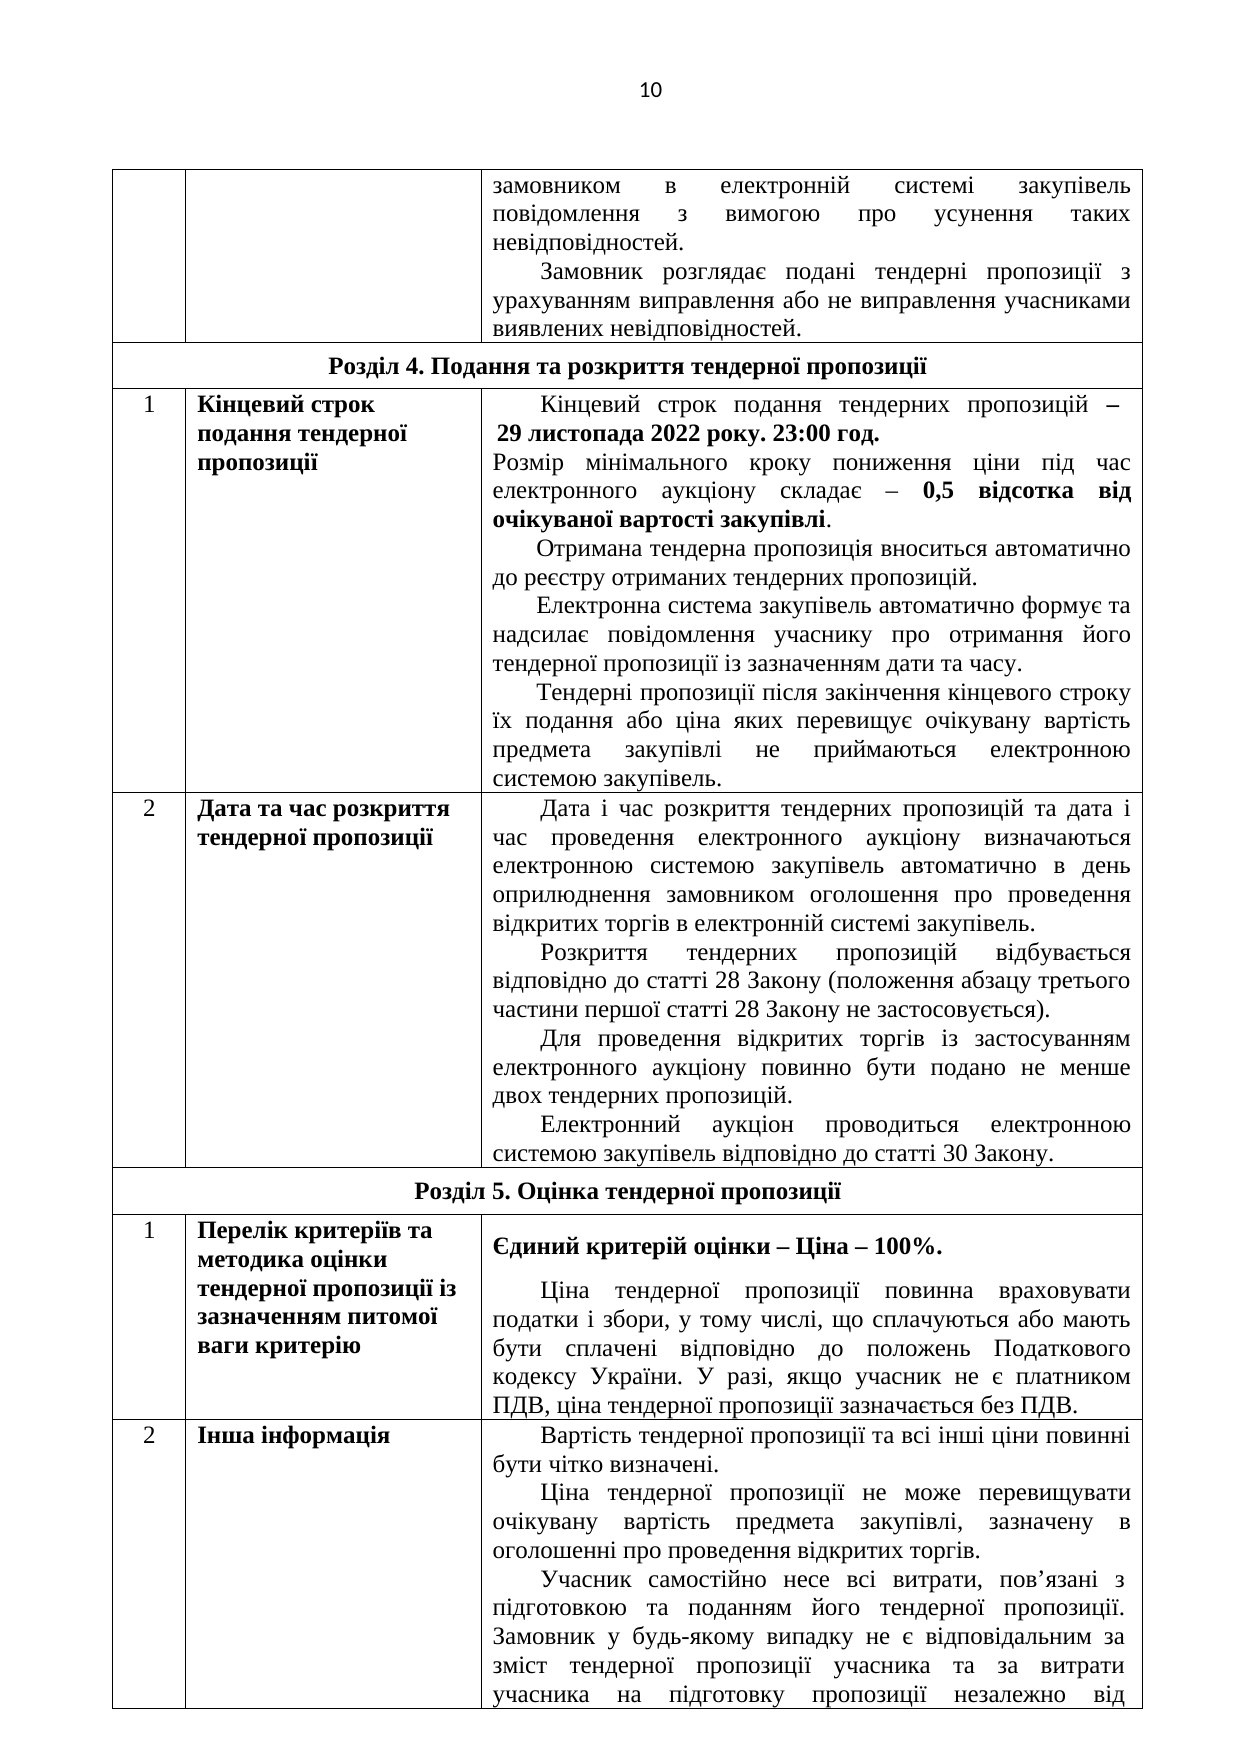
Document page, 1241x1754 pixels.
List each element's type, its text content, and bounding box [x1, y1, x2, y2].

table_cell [482, 170, 1142, 342]
table_cell 1 [113, 1215, 185, 1419]
table_cell Дата та час розкриття тендерної пропозиції [186, 793, 481, 1167]
table_cell Розділ 5. Оцінка тендерної пропозиції [113, 1168, 1142, 1214]
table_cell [186, 170, 481, 342]
table_cell Дата і час розкриття тендерних пропозицій та дата і час проведення електронного аукціону визначаються електронною системою закупівель автоматично в день оприлюднення замовником оголошення про проведення відкритих торгів в електронній системі закупівель. Розкриття тендерних пропозицій відбувається відповідно до статті 28 Закону (положення абзацу третього частини першої статті 28 Закону не застосовується). Для проведення відкритих торгів із застосуванням електронного аукціону повинно бути подано не менше двох тендерних пропозицій. Електронний аукціон проводиться електронною системою закупівель відповідно до статті 30 Закону. [482, 793, 1142, 1167]
table_cell 1 [113, 389, 185, 792]
table_cell Перелік критеріїв та методика оцінки тендерної пропозиції із зазначенням питомої ваги критерію [186, 1215, 481, 1419]
table_cell Інша інформація [186, 1420, 481, 1707]
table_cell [482, 1420, 1142, 1707]
table_cell 8 [113, 170, 185, 342]
table_cell 2 [113, 793, 185, 1167]
table_cell Кінцевий строк подання тендерних пропозицій – 29 листопада 2022 року. 23:00 год. Розмір мінімального кроку пониження ціни під час електронного аукціону складає – 0,5 відсотка від очікуваної вартості закупівлі. Отримана тендерна пропозиція вноситься автоматично до реєстру отриманих тендерних пропозицій. Електронна система закупівель автоматично формує та надсилає повідомлення учаснику про отримання його тендерної пропозиції із зазначенням дати та часу. Тендерні пропозиції після закінчення кінцевого строку їх подання або ціна яких перевищує очікувану вартість предмета закупівлі не приймаються електронною системою закупівель. [482, 389, 1142, 792]
table_cell Єдиний критерій оцінки – Ціна – 100%. Ціна тендерної пропозиції повинна враховувати податки і збори, у тому числі, що сплачуються або мають бути сплачені відповідно до положень Податкового кодексу України. У разі, якщо учасник не є платником ПДВ, ціна тендерної пропозиції зазначається без ПДВ. [482, 1215, 1142, 1419]
table_cell Розділ 4. Подання та розкриття тендерної пропозиції [113, 343, 1142, 388]
table_cell 2 [113, 1420, 185, 1707]
table_cell Кінцевий строк подання тендерної пропозиції [186, 389, 481, 792]
